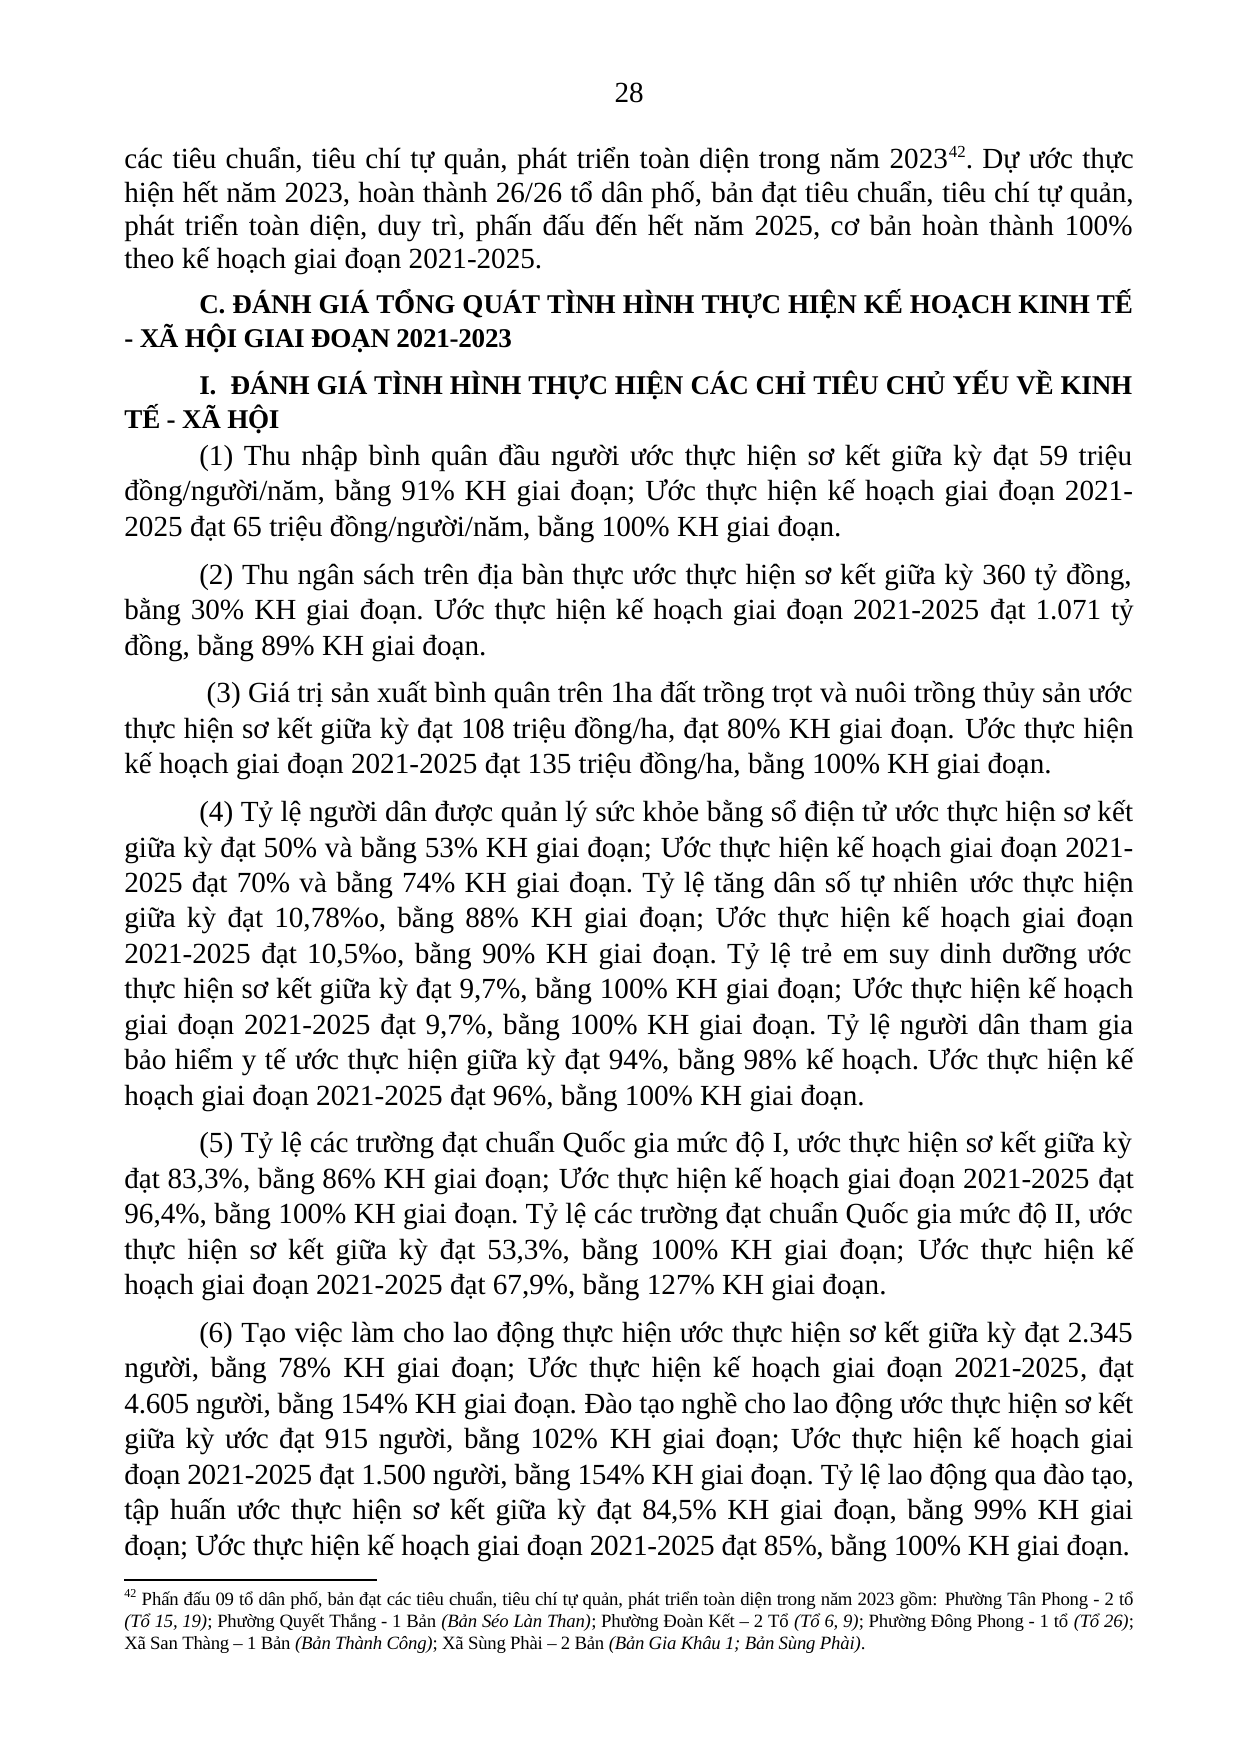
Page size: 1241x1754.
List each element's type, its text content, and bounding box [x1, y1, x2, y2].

text (6) Tạo việc làm cho lao động thực hiện ước thực hiện sơ kết giữa kỳ đạt 2.345 người, bằng 78% KH giai đoạn; Ước thực hiện kế hoạch giai đoạn 2021-2025, đạt 4.605 người, bằng 154% KH giai đoạn. Đào tạo nghề cho lao động ước thực hiện sơ kết giữa kỳ ước đạt 915 người, bằng 102% KH giai đoạn; Ước thực hiện kế hoạch giai đoạn 2021-2025 đạt 1.500 người, bằng 154% KH giai đoạn. Tỷ lệ lao động qua đào tạo, tập huấn ước thực hiện sơ kết giữa kỳ đạt 84,5% KH giai đoạn, bằng 99% KH giai đoạn; Ước thực hiện kế hoạch giai đoạn 2021-2025 đạt 85%, bằng 100% KH giai đoạn. [124, 1314, 1134, 1562]
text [124, 142, 1134, 275]
text I. ĐÁNH GIÁ TÌNH HÌNH THỰC HIỆN CÁC CHỈ TIÊU CHỦ YẾU VỀ KINH TẾ - XÃ HỘI [124, 369, 1134, 434]
text (2) Thu ngân sách trên địa bàn thực ước thực hiện sơ kết giữa kỳ 360 tỷ đồng, bằng 30% KH giai đoạn. Ước thực hiện kế hoạch giai đoạn 2021-2025 đạt 1.071 tỷ đồng, bằng 89% KH giai đoạn. [124, 556, 1134, 662]
text (5) Tỷ lệ các trường đạt chuẩn Quốc gia mức độ I, ước thực hiện sơ kết giữa kỳ đạt 83,3%, bằng 86% KH giai đoạn; Ước thực hiện kế hoạch giai đoạn 2021-2025 đạt 96,4%, bằng 100% KH giai đoạn. Tỷ lệ các trường đạt chuẩn Quốc gia mức độ II, ước thực hiện sơ kết giữa kỳ đạt 53,3%, bằng 100% KH giai đoạn; Ước thực hiện kế hoạch giai đoạn 2021-2025 đạt 67,9%, bằng 127% KH giai đoạn. [124, 1124, 1134, 1302]
text (1) Thu nhập bình quân đầu người ước thực hiện sơ kết giữa kỳ đạt 59 triệu đồng/người/năm, bằng 91% KH giai đoạn; Ước thực hiện kế hoạch giai đoạn 2021-2025 đạt 65 triệu đồng/người/năm, bằng 100% KH giai đoạn. [124, 437, 1134, 543]
text (3) Giá trị sản xuất bình quân trên 1ha đất trồng trọt và nuôi trồng thủy sản ước thực hiện sơ kết giữa kỳ đạt 108 triệu đồng/ha, đạt 80% KH giai đoạn. Ước thực hiện kế hoạch giai đoạn 2021-2025 đạt 135 triệu đồng/ha, bằng 100% KH giai đoạn. [124, 674, 1134, 781]
text (4) Tỷ lệ người dân được quản lý sức khỏe bằng sổ điện tử ước thực hiện sơ kết giữa kỳ đạt 50% và bằng 53% KH giai đoạn; Ước thực hiện kế hoạch giai đoạn 2021-2025 đạt 70% và bằng 74% KH giai đoạn. Tỷ lệ tăng dân số tự nhiên ước thực hiện giữa kỳ đạt 10,78%o, bằng 88% KH giai đoạn; Ước thực hiện kế hoạch giai đoạn 2021-2025 đạt 10,5%o, bằng 90% KH giai đoạn. Tỷ lệ trẻ em suy dinh dưỡng ước thực hiện sơ kết giữa kỳ đạt 9,7%, bằng 100% KH giai đoạn; Ước thực hiện kế hoạch giai đoạn 2021-2025 đạt 9,7%, bằng 100% KH giai đoạn. Tỷ lệ người dân tham gia bảo hiểm y tế ước thực hiện giữa kỳ đạt 94%, bằng 98% kế hoạch. Ước thực hiện kế hoạch giai đoạn 2021-2025 đạt 96%, bằng 100% KH giai đoạn. [124, 793, 1134, 1112]
text C. ĐÁNH GIÁ TỔNG QUÁT TÌNH HÌNH THỰC HIỆN KẾ HOẠCH KINH TẾ - XÃ HỘI GIAI ĐOẠN 2021-2023 [124, 288, 1134, 353]
